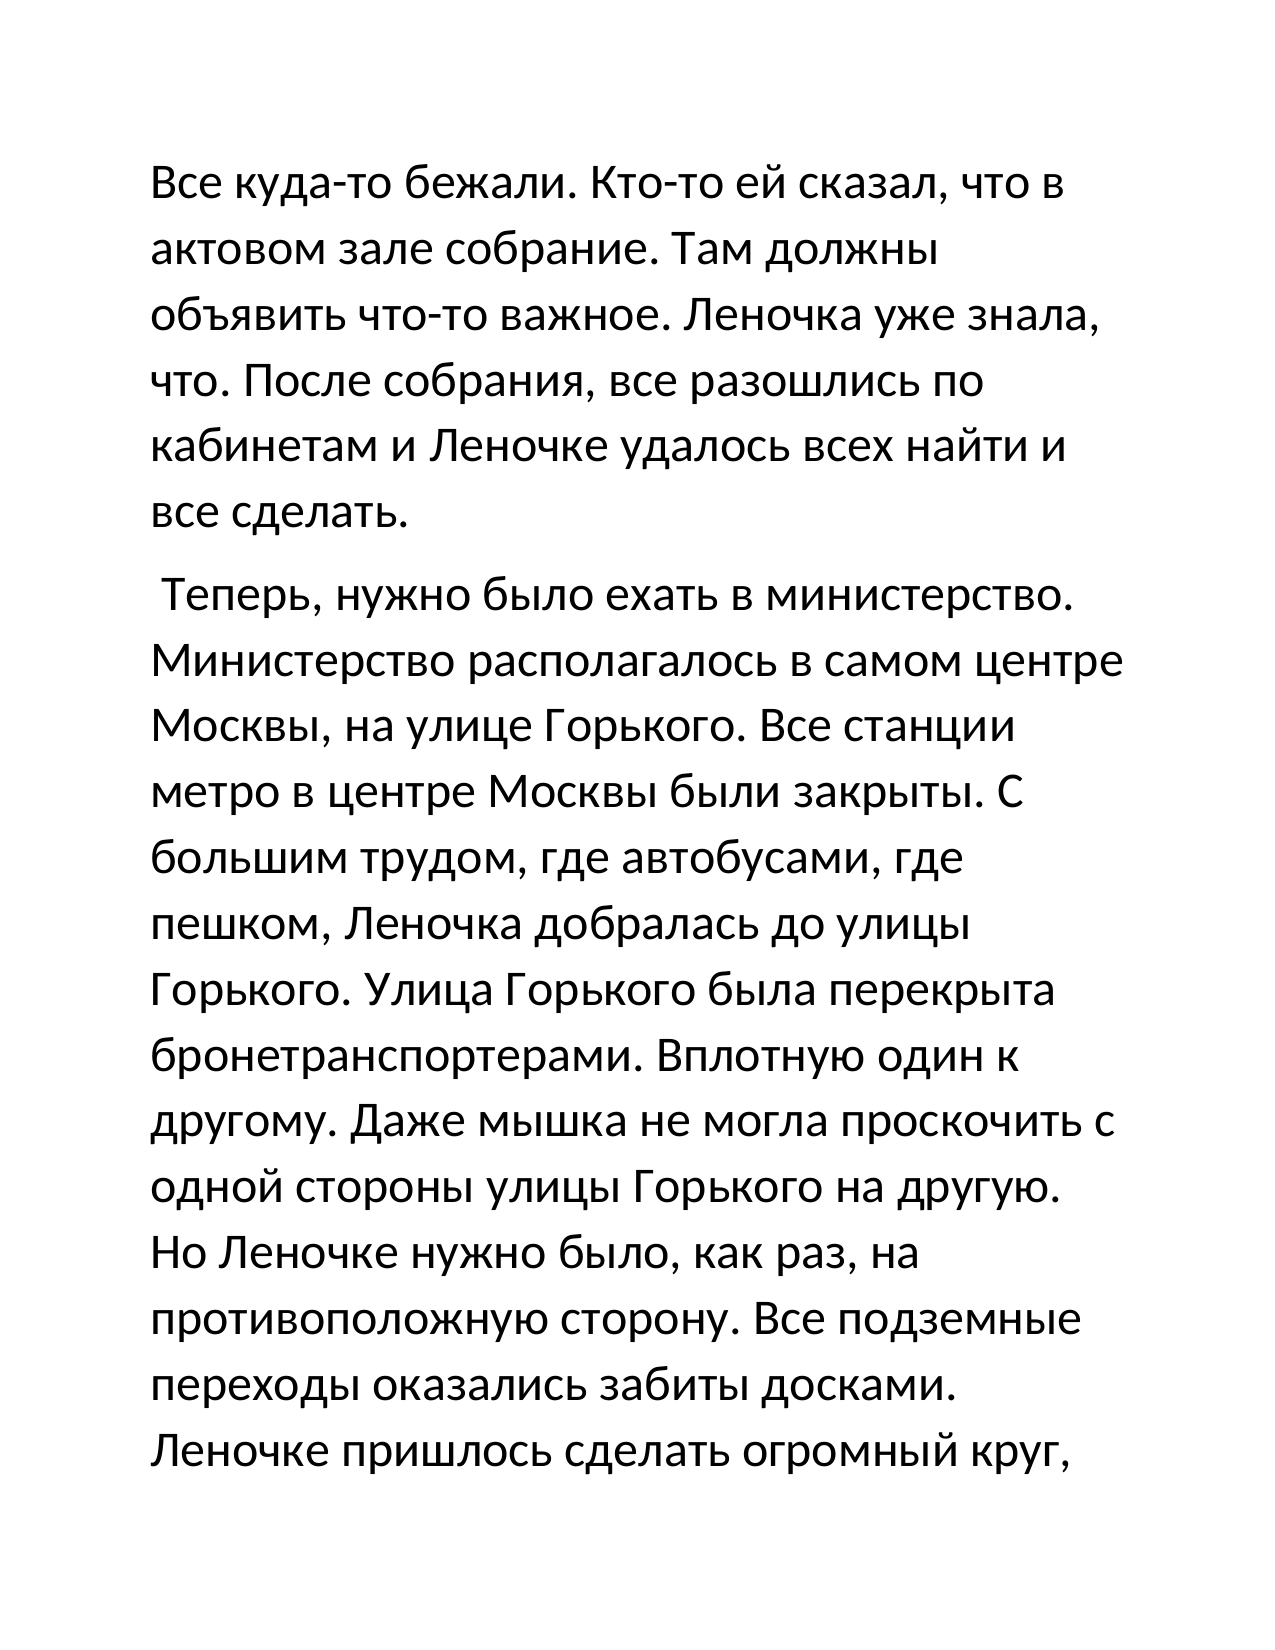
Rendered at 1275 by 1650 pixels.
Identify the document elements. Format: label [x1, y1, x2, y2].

text [150, 150, 1125, 540]
text [150, 562, 1125, 1478]
